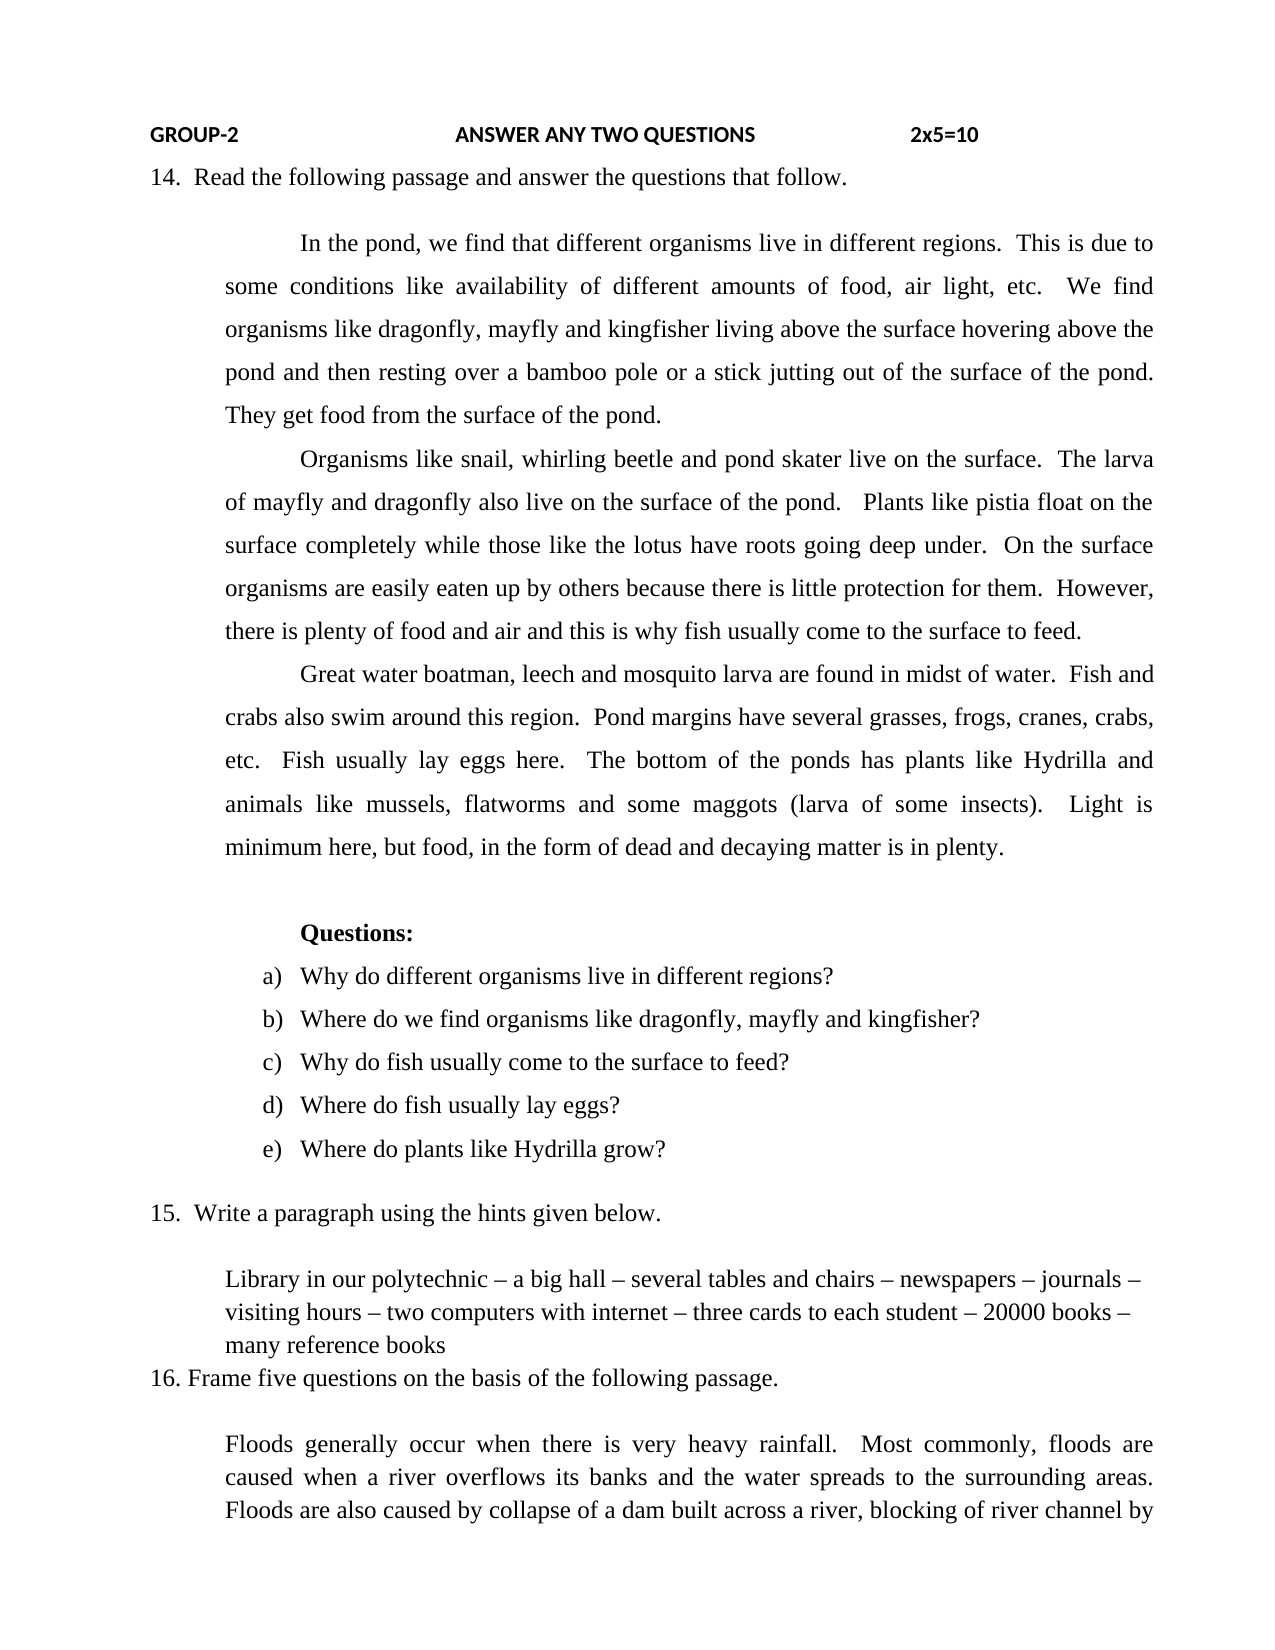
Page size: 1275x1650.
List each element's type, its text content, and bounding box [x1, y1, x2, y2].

list Questions: [225, 918, 1155, 947]
list Where do plants like Hydrilla grow? [262, 1134, 1155, 1162]
list In the pond, we find that different organisms live in different regions. This is due to some conditions like availability of different amounts of food, air light, etc. We find organisms like dragonfly, mayfly and kingfisher living above the surface hovering above the pond and then resting over a bamboo pole or a stick jutting out of the surface of the pond. They get food from the surface of the pond. [225, 228, 1155, 429]
text 15. Write a paragraph using the hints given below. [150, 1198, 1155, 1226]
list Why do different organisms live in different regions? [262, 961, 1155, 990]
list Great water boatman, leech and mosquito larva are found in midst of water. Fish and crabs also swim around this region. Pond margins have several grasses, frogs, cranes, crabs, etc. Fish usually lay eggs here. The bottom of the ponds has plants like Hydrilla and animals like mussels, flatworms and some maggots (larva of some insects). Light is minimum here, but food, in the form of dead and decaying matter is in plenty. [225, 659, 1155, 861]
text 16. Frame five questions on the basis of the following passage. [150, 1363, 1155, 1391]
text Library in our polytechnic – a big hall – several tables and chairs – newspapers – journals – visiting hours – two computers with internet – three cards to each student – 20000 books – many reference books [225, 1264, 1155, 1358]
list Organisms like snail, whirling beetle and pond skater live on the surface. The larva of mayfly and dragonfly also live on the surface of the pond. Plants like pistia float on the surface completely while those like the lotus have roots going deep under. On the surface organisms are easily eaten up by others because there is little protection for them. However, there is plenty of food and air and this is why fish usually come to the surface to feed. [225, 444, 1155, 645]
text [225, 1429, 1155, 1523]
list Where do we find organisms like dragonfly, mayfly and kingfisher? [262, 1004, 1155, 1033]
list Where do fish usually lay eggs? [262, 1091, 1155, 1119]
text 14. Read the following passage and answer the questions that follow. [150, 162, 1155, 191]
text GROUP-2 ANSWER ANY TWO QUESTIONS 2x5=10 [150, 120, 1155, 148]
list Why do fish usually come to the surface to feed? [262, 1047, 1155, 1076]
